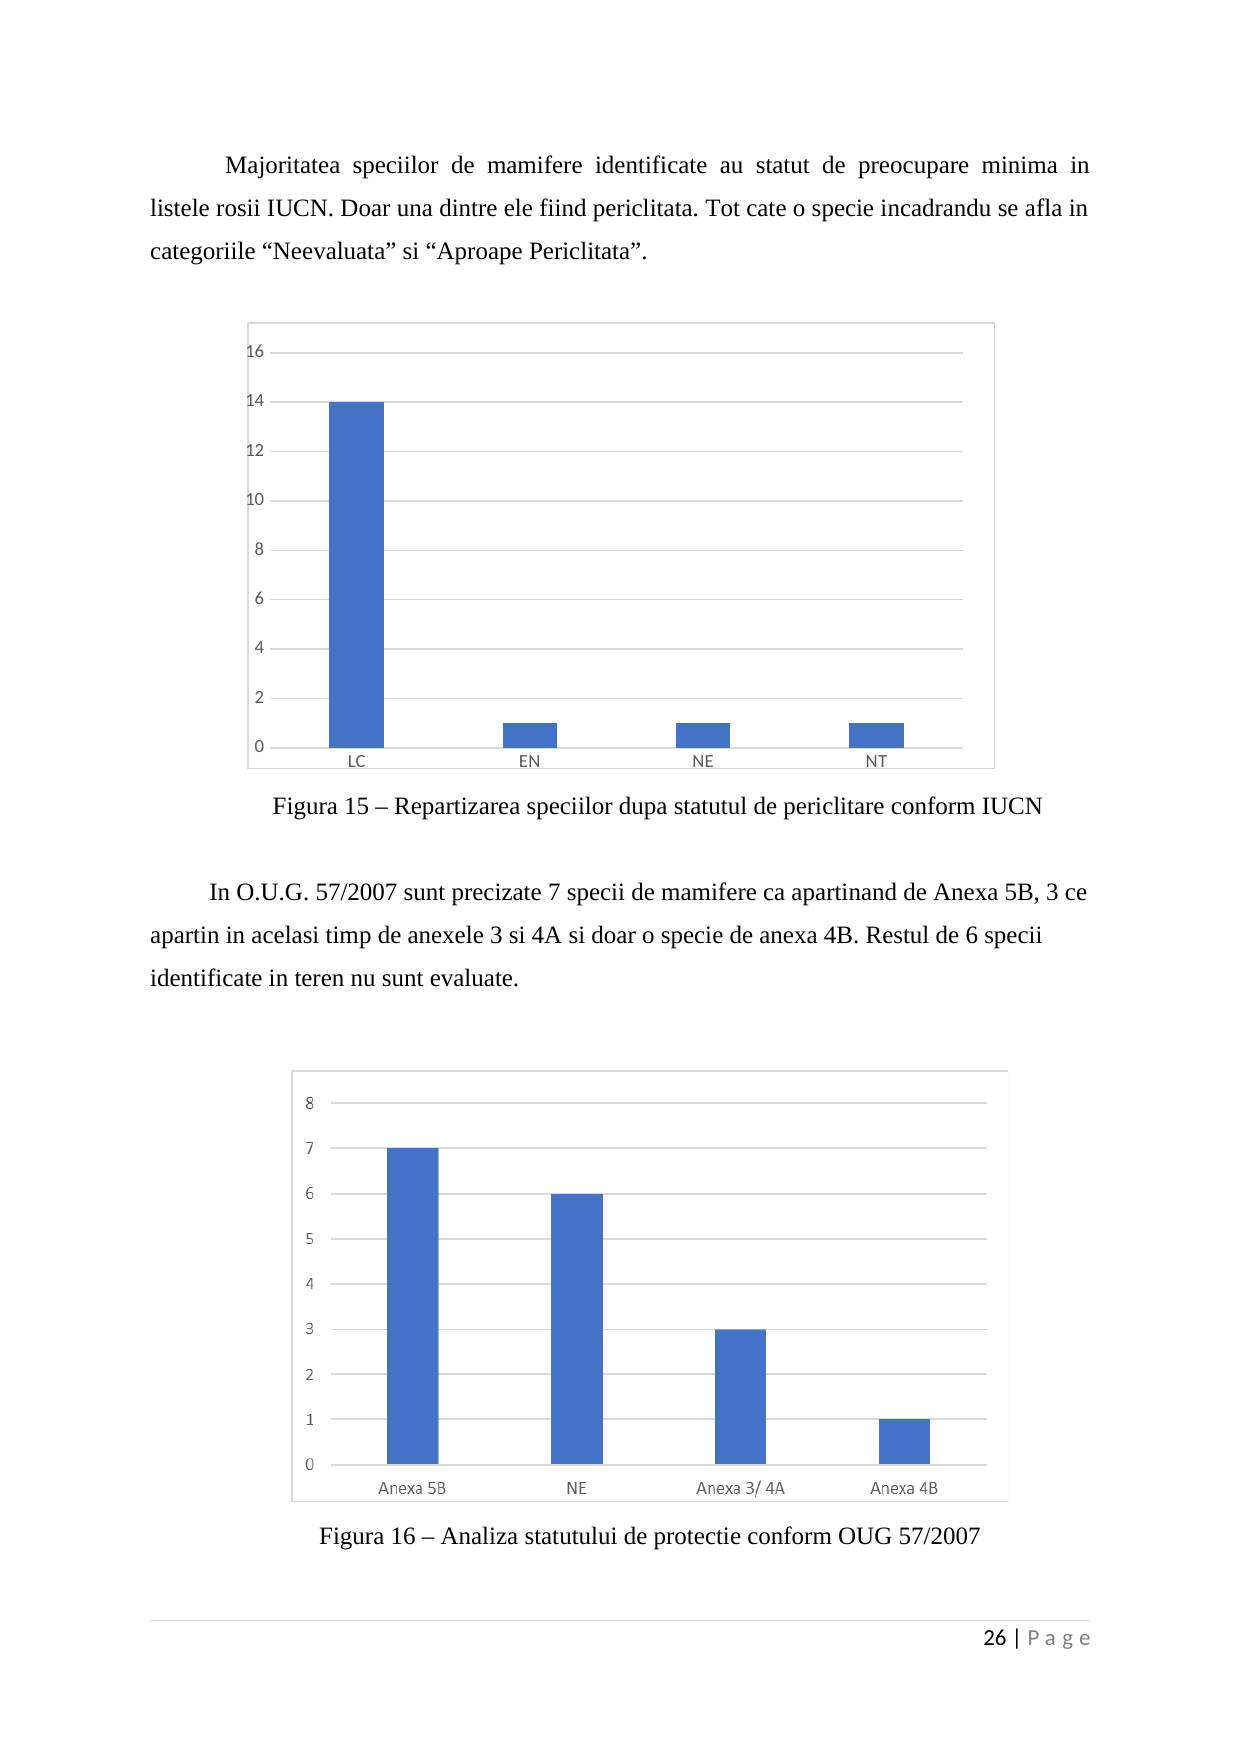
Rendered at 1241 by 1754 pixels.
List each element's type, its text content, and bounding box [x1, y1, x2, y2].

text Figura 16 – Analiza statutului de protectie conform OUG 57/2007 [150, 1521, 1090, 1549]
text Figura 15 – Repartizarea speciilor dupa statutul de periclitare conform IUCN [150, 791, 1090, 820]
text Majoritatea speciilor de mamifere identificate au statut de preocupare minima in listele rosii IUCN. Doar una dintre ele fiind periclitata. Tot cate o specie incadrandu se afla in categoriile “Neevaluata” si “Aproape Periclitata”. [150, 150, 1090, 265]
text In O.U.G. 57/2007 sunt precizate 7 specii de mamifere ca apartinand de Anexa 5B, 3 ce apartin in acelasi timp de anexele 3 si 4A si doar o specie de anexa 4B. Restul de 6 specii identificate in teren nu sunt evaluate. [150, 877, 1090, 992]
picture [291, 1070, 1009, 1502]
